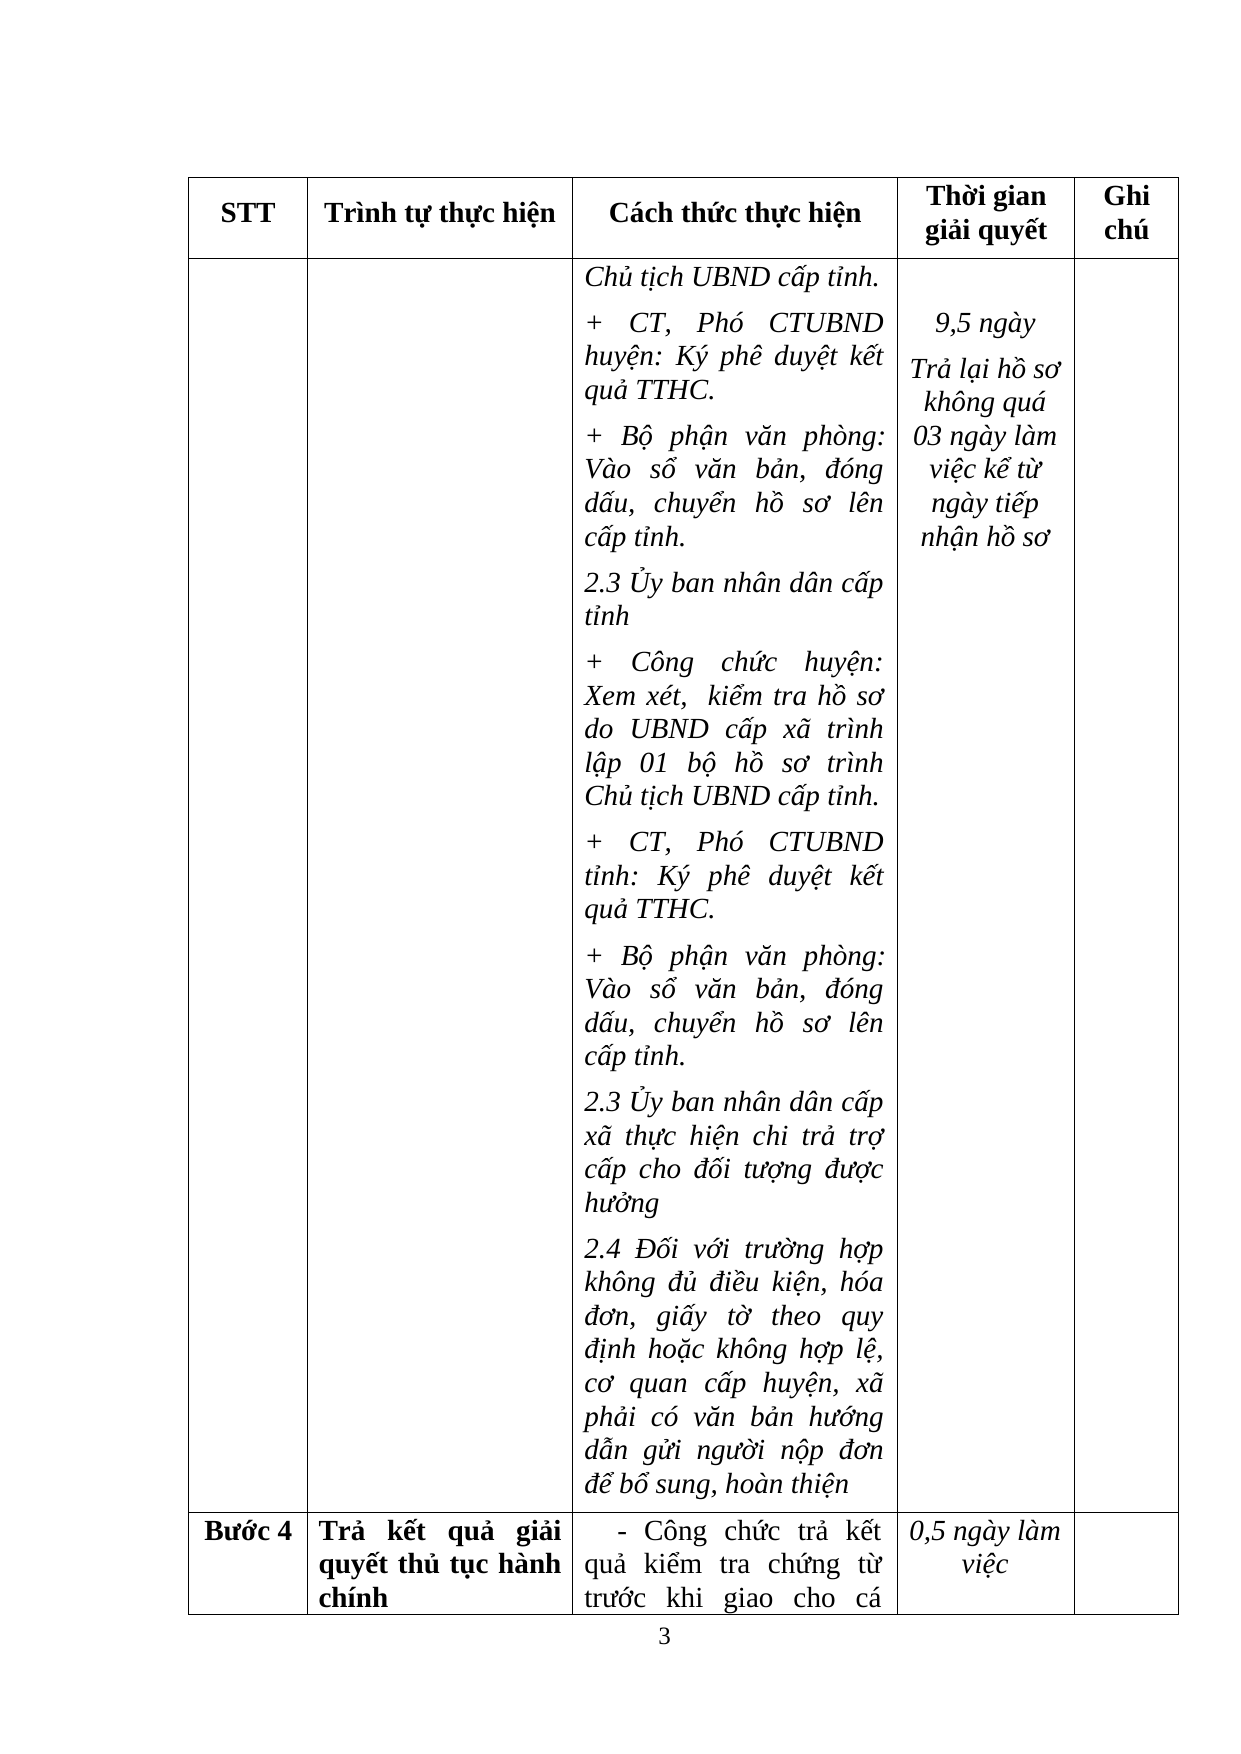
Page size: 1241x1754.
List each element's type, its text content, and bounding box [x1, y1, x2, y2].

table_header STT [189, 178, 307, 258]
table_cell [573, 1513, 897, 1613]
table_cell [1075, 259, 1178, 1512]
table_header Ghi chú [1075, 178, 1178, 258]
table_cell Bước 4 [189, 1513, 307, 1613]
table_header Cách thức thực hiện [573, 178, 897, 258]
table_header Thời gian giải quyết [898, 178, 1074, 258]
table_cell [898, 259, 1074, 1512]
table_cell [308, 1513, 572, 1613]
table_cell 0,5 ngày làm việc [898, 1513, 1074, 1613]
table_header Trình tự thực hiện [308, 178, 572, 258]
table_cell [1075, 1513, 1178, 1613]
